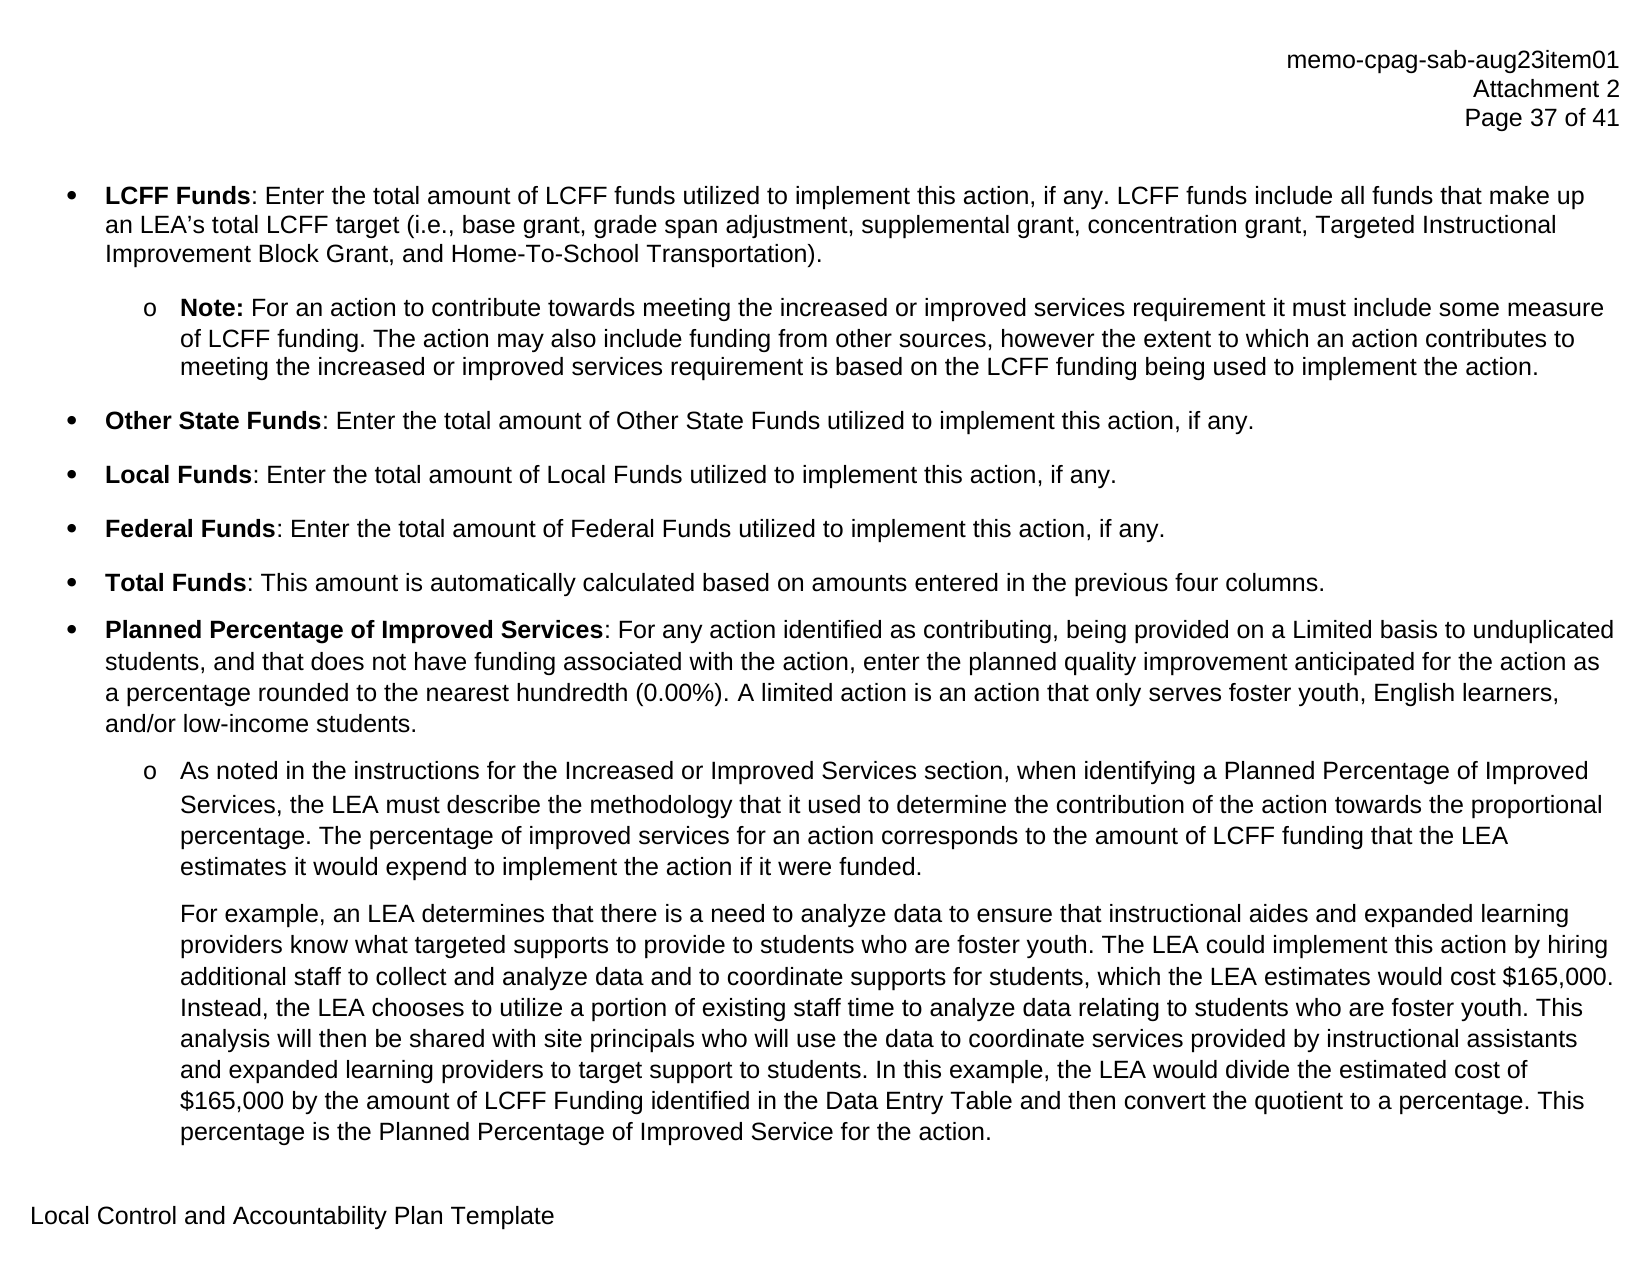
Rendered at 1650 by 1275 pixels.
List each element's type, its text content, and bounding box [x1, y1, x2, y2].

list Total Funds: This amount is automatically calculated based on amounts entered in the previous four columns. [67, 568, 1620, 596]
list As noted in the instructions for the Increased or Improved Services section, when identifying a Planned Percentage of Improved Services, the LEA must describe the methodology that it used to determine the contribution of the action towards the proportional percentage. The percentage of improved services for an action corresponds to the amount of LCFF funding that the LEA estimates it would expend to implement the action if it were funded. [142, 756, 1620, 880]
list Federal Funds: Enter the total amount of Federal Funds utilized to implement this action, if any. [67, 514, 1620, 543]
list Local Funds: Enter the total amount of Local Funds utilized to implement this action, if any. [67, 460, 1620, 489]
list Planned Percentage of Improved Services: For any action identified as contributing, being provided on a Limited basis to unduplicated students, and that does not have funding associated with the action, enter the planned quality improvement anticipated for the action as a percentage rounded to the nearest hundredth (0.00%). A limited action is an action that only serves foster youth, English learners, and/or low-income students. [67, 615, 1620, 737]
list Other State Funds: Enter the total amount of Other State Funds utilized to implement this action, if any. [67, 406, 1620, 435]
text For example, an LEA determines that there is a need to analyze data to ensure that instructional aides and expanded learning providers know what targeted supports to provide to students who are foster youth. The LEA could implement this action by hiring additional staff to collect and analyze data and to coordinate supports for students, which the LEA estimates would cost $165,000. Instead, the LEA chooses to utilize a portion of existing staff time to analyze data relating to students who are foster youth. This analysis will then be shared with site principals who will use the data to coordinate services provided by instructional assistants and expanded learning providers to target support to students. In this example, the LEA would divide the estimated cost of $165,000 by the amount of LCFF Funding identified in the Data Entry Table and then convert the quotient to a percentage. This percentage is the Planned Percentage of Improved Service for the action. [180, 899, 1620, 1145]
list LCFF Funds: Enter the total amount of LCFF funds utilized to implement this action, if any. LCFF funds include all funds that make up an LEA’s total LCFF target (i.e., base grant, grade span adjustment, supplemental grant, concentration grant, Targeted Instructional Improvement Block Grant, and Home-To-School Transportation). [67, 181, 1620, 268]
list Note: For an action to contribute towards meeting the increased or improved services requirement it must include some measure of LCFF funding. The action may also include funding from other sources, however the extent to which an action contributes to meeting the increased or improved services requirement is based on the LCFF funding being used to implement the action. [142, 293, 1620, 381]
